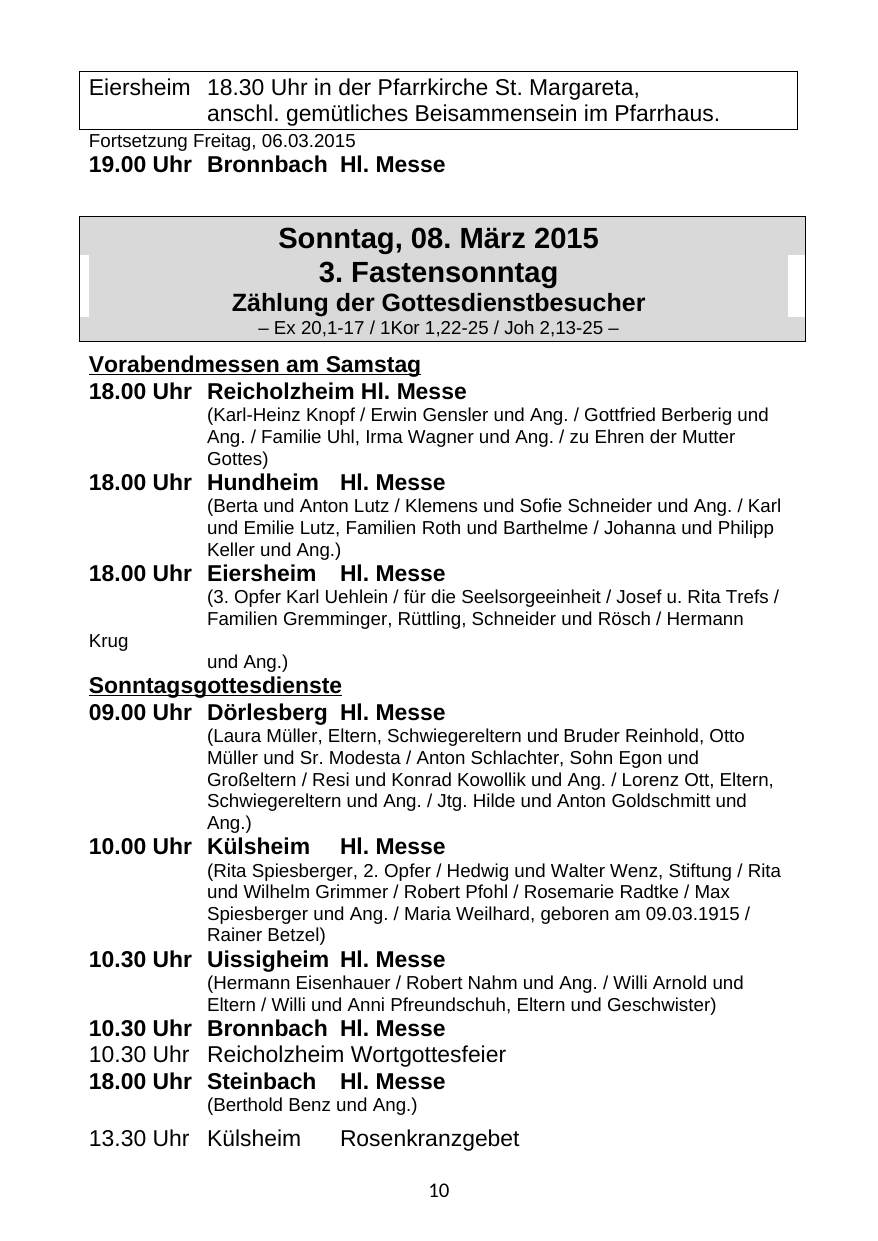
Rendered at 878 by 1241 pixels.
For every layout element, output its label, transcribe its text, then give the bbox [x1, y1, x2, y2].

text Sonntag, 08. März 2015 [80, 217, 805, 255]
text 13.30 Uhr Külsheim Rosenkranzgebet [89, 1125, 788, 1152]
text Rainer Betzel) [89, 924, 788, 946]
text und Emilie Lutz, Familien Roth und Barthelme / Johanna und Philipp [89, 517, 788, 538]
text Großeltern / Resi und Konrad Kowollik und Ang. / Lorenz Ott, Eltern, [89, 768, 788, 790]
text Vorabendmessen am Samstag [89, 351, 788, 378]
text 09.00 Uhr Dörlesberg Hl. Messe [89, 699, 788, 725]
text Keller und Ang.) [89, 538, 788, 560]
text und Ang.) [89, 651, 788, 672]
text anschl. gemütliches Beisammensein im Pfarrhaus. [80, 97, 797, 129]
text 18.00 Uhr Eiersheim Hl. Messe [89, 560, 788, 586]
text 10.30 Uhr Reicholzheim Wortgottesfeier [89, 1041, 788, 1068]
text 18.00 Uhr Reicholzheim Hl. Messe [89, 378, 788, 404]
text und Wilhelm Grimmer / Robert Pfohl / Rosemarie Radtke / Max [89, 881, 788, 902]
text Ang.) [89, 811, 788, 833]
text (3. Opfer Karl Uehlein / für die Seelsorgeeinheit / Josef u. Rita Trefs / [89, 586, 788, 608]
text 10.00 Uhr Külsheim Hl. Messe [89, 833, 788, 859]
text Schwiegereltern und Ang. / Jtg. Hilde und Anton Goldschmitt und [89, 790, 788, 811]
text (Karl-Heinz Knopf / Erwin Gensler und Ang. / Gottfried Berberig und [89, 404, 788, 426]
text Sonntagsgottesdienste [89, 672, 788, 699]
text 18.00 Uhr Hundheim Hl. Messe [89, 469, 788, 495]
text Spiesberger und Ang. / Maria Weilhard, geboren am 09.03.1915 / [89, 902, 788, 924]
text (Rita Spiesberger, 2. Opfer / Hedwig und Walter Wenz, Stiftung / Rita [89, 859, 788, 881]
text 3. Fastensonntag [89, 255, 788, 288]
text 10.30 Uhr Bronnbach Hl. Messe [89, 1015, 788, 1041]
text (Berthold Benz und Ang.) [89, 1094, 788, 1116]
text (Berta und Anton Lutz / Klemens und Sofie Schneider und Ang. / Karl [89, 495, 788, 517]
text Ang. / Familie Uhl, Irma Wagner und Ang. / zu Ehren der Mutter [89, 426, 788, 447]
text Eltern / Willi und Anni Pfreundschuh, Eltern und Geschwister) [89, 993, 788, 1015]
text 10.30 Uhr Uissigheim Hl. Messe [89, 946, 788, 972]
text – Ex 20,1-17 / 1Kor 1,22-25 / Joh 2,13-25 – [80, 312, 805, 341]
text (Laura Müller, Eltern, Schwiegereltern und Bruder Reinhold, Otto [89, 725, 788, 747]
text Familien Gremminger, Rüttling, Schneider und Rösch / Hermann Krug [89, 608, 788, 651]
text Gottes) [89, 447, 788, 469]
text (Hermann Eisenhauer / Robert Nahm und Ang. / Willi Arnold und [89, 972, 788, 993]
text Fortsetzung Freitag, 06.03.2015 [89, 130, 788, 151]
text Müller und Sr. Modesta / Anton Schlachter, Sohn Egon und [89, 747, 788, 768]
text Zählung der Gottesdienstbesucher [89, 288, 788, 312]
text 18.00 Uhr Steinbach Hl. Messe [89, 1068, 788, 1094]
text Eiersheim 18.30 Uhr in der Pfarrkirche St. Margareta, [80, 72, 797, 97]
text 19.00 Uhr Bronnbach Hl. Messe [89, 151, 788, 178]
